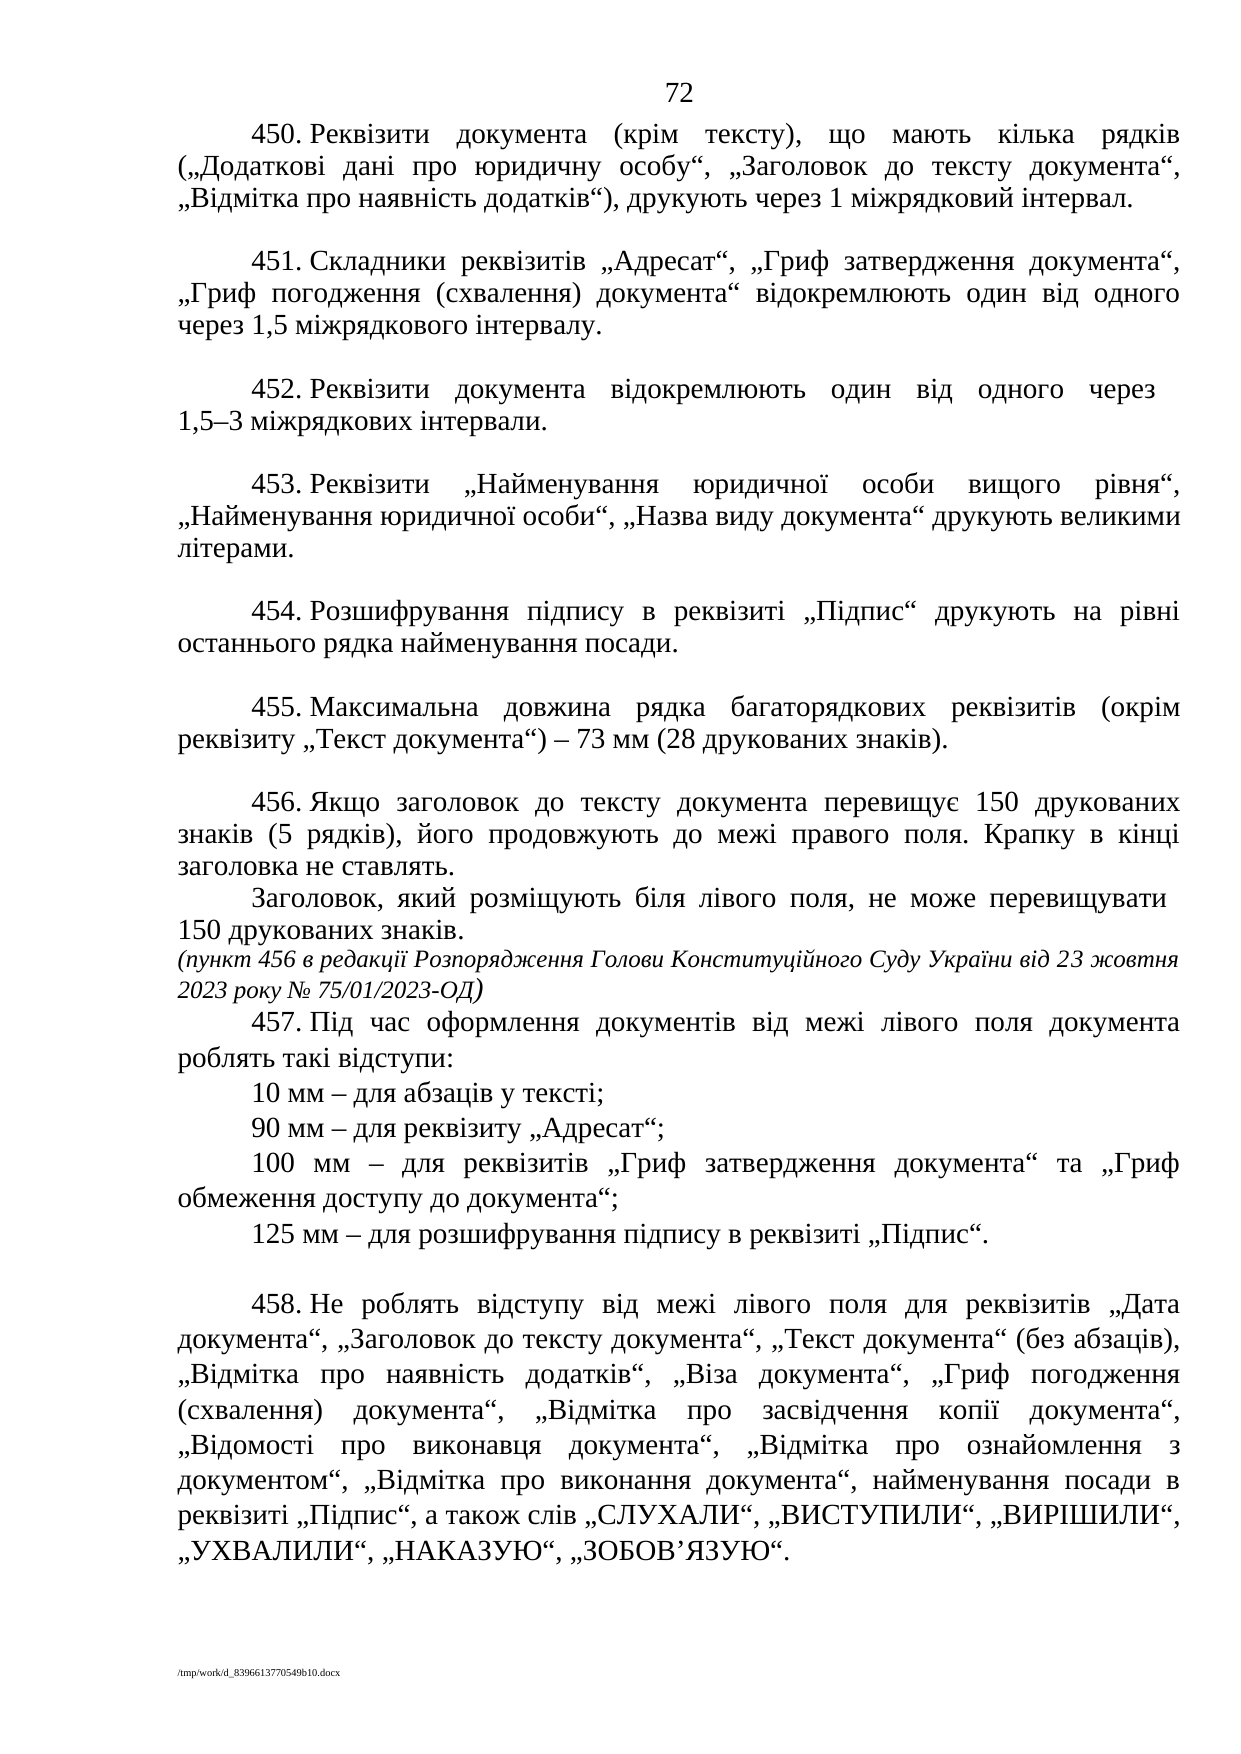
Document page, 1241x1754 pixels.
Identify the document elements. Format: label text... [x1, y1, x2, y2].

text 458. Не роблять відступу від межі лівого поля для реквізитів „Дата документа“, „Заголовок до тексту документа“, „Текст документа“ (без абзаців), „Відмітка про наявність додатків“, „Віза документа“, „Гриф погодження (схвалення) документа“, „Відмітка про засвідчення копії документа“, „Відомості про виконавця документа“, „Відмітка про ознайомлення з документом“, „Відмітка про виконання документа“, найменування посади в реквізиті „Підпис“, а також слів „СЛУХАЛИ“, „ВИСТУПИЛИ“, „ВИРІШИЛИ“, „УХВАЛИЛИ“, „НАКАЗУЮ“, „ЗОБОВ’ЯЗУЮ“. [177, 1286, 1181, 1566]
text 453. Реквізити „Найменування юридичної особи вищого рівня“, „Найменування юридичної особи“, „Назва виду документа“ друкують великими літерами. [177, 468, 1181, 564]
text 455. Максимальна довжина рядка багаторядкових реквізитів (окрім реквізиту „Текст документа“) – 73 мм (28 друкованих знаків). [177, 691, 1181, 754]
text 10 мм – для абзаців у тексті; [177, 1075, 1181, 1108]
text Заголовок, який розміщують біля лівого поля, не може перевищувати 150 друкованих знаків. [177, 882, 1181, 945]
text 450. Реквізити документа (крім тексту), що мають кілька рядків („Додаткові дані про юридичну особу“, „Заголовок до тексту документа“, „Відмітка про наявність додатків“), друкують через 1 міжрядковий інтервал. [177, 118, 1181, 214]
text 452. Реквізити документа відокремлюють один від одного через 1,5–3 міжрядкових інтервали. [177, 373, 1181, 436]
text (пункт 456 в редакції Розпорядження Голови Конституційного Суду України від 23 жовтня 2023 року № 75/01/2023-ОД) [177, 945, 1181, 1004]
text 100 мм – для реквізитів „Гриф затвердження документа“ та „Гриф обмеження доступу до документа“; [177, 1145, 1181, 1214]
text 125 мм – для розшифрування підпису в реквізиті „Підпис“. [177, 1216, 1181, 1249]
text 90 мм – для реквізиту „Адресат“; [177, 1110, 1181, 1144]
text 451. Складники реквізитів „Адресат“, „Гриф затвердження документа“, „Гриф погодження (схвалення) документа“ відокремлюють один від одного через 1,5 міжрядкового інтервалу. [177, 245, 1181, 341]
text 457. Під час оформлення документів від межі лівого поля документа роблять такі відступи: [177, 1004, 1181, 1073]
text 454. Розшифрування підпису в реквізиті „Підпис“ друкують на рівні останнього рядка найменування посади. [177, 595, 1181, 659]
text 456. Якщо заголовок до тексту документа перевищує 150 друкованих знаків (5 рядків), його продовжують до межі правого поля. Крапку в кінці заголовка не ставлять. [177, 786, 1181, 882]
